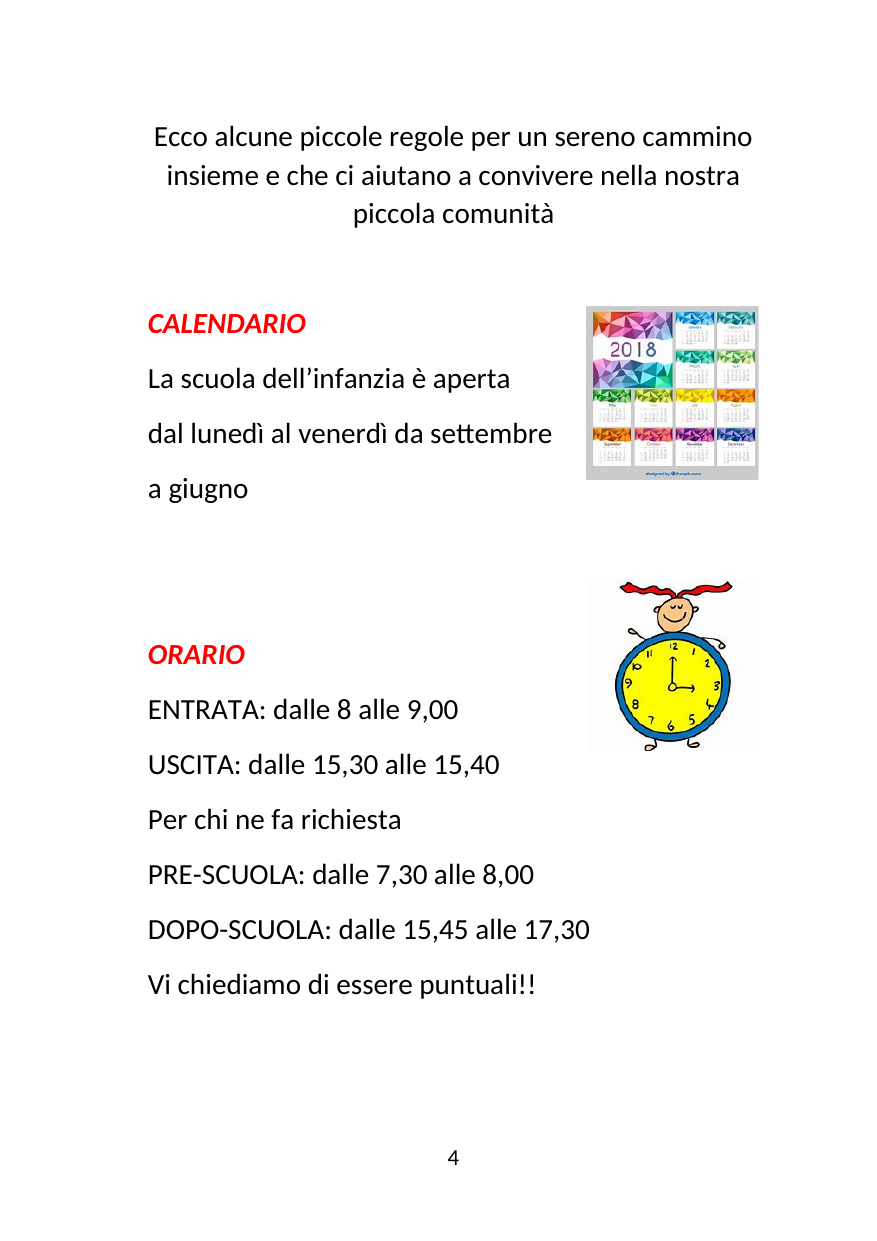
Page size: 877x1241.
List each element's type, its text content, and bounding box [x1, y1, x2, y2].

text DOPO-SCUOLA: dalle 15,45 alle 17,30 [148, 911, 759, 947]
text USCITA: dalle 15,30 alle 15,40 [148, 746, 759, 782]
text Per chi ne fa richiesta [148, 801, 759, 837]
text Ecco alcune piccole regole per un sereno cammino insieme e che ci aiutano a convivere nella nostra piccola comunità [148, 118, 759, 231]
text Vi chiediamo di essere puntuali!! [148, 966, 759, 1002]
text ENTRATA: dalle 8 alle 9,00 [148, 691, 588, 727]
text ORARIO [148, 636, 588, 671]
text CALENDARIO [148, 305, 759, 341]
text PRE-SCUOLA: dalle 7,30 alle 8,00 [148, 856, 759, 892]
text dal lunedì al venerdì da settembre [148, 415, 586, 451]
picture [588, 579, 759, 751]
text a giugno [148, 471, 759, 506]
text La scuola dell’infanzia è aperta [148, 360, 586, 396]
picture [586, 306, 759, 480]
